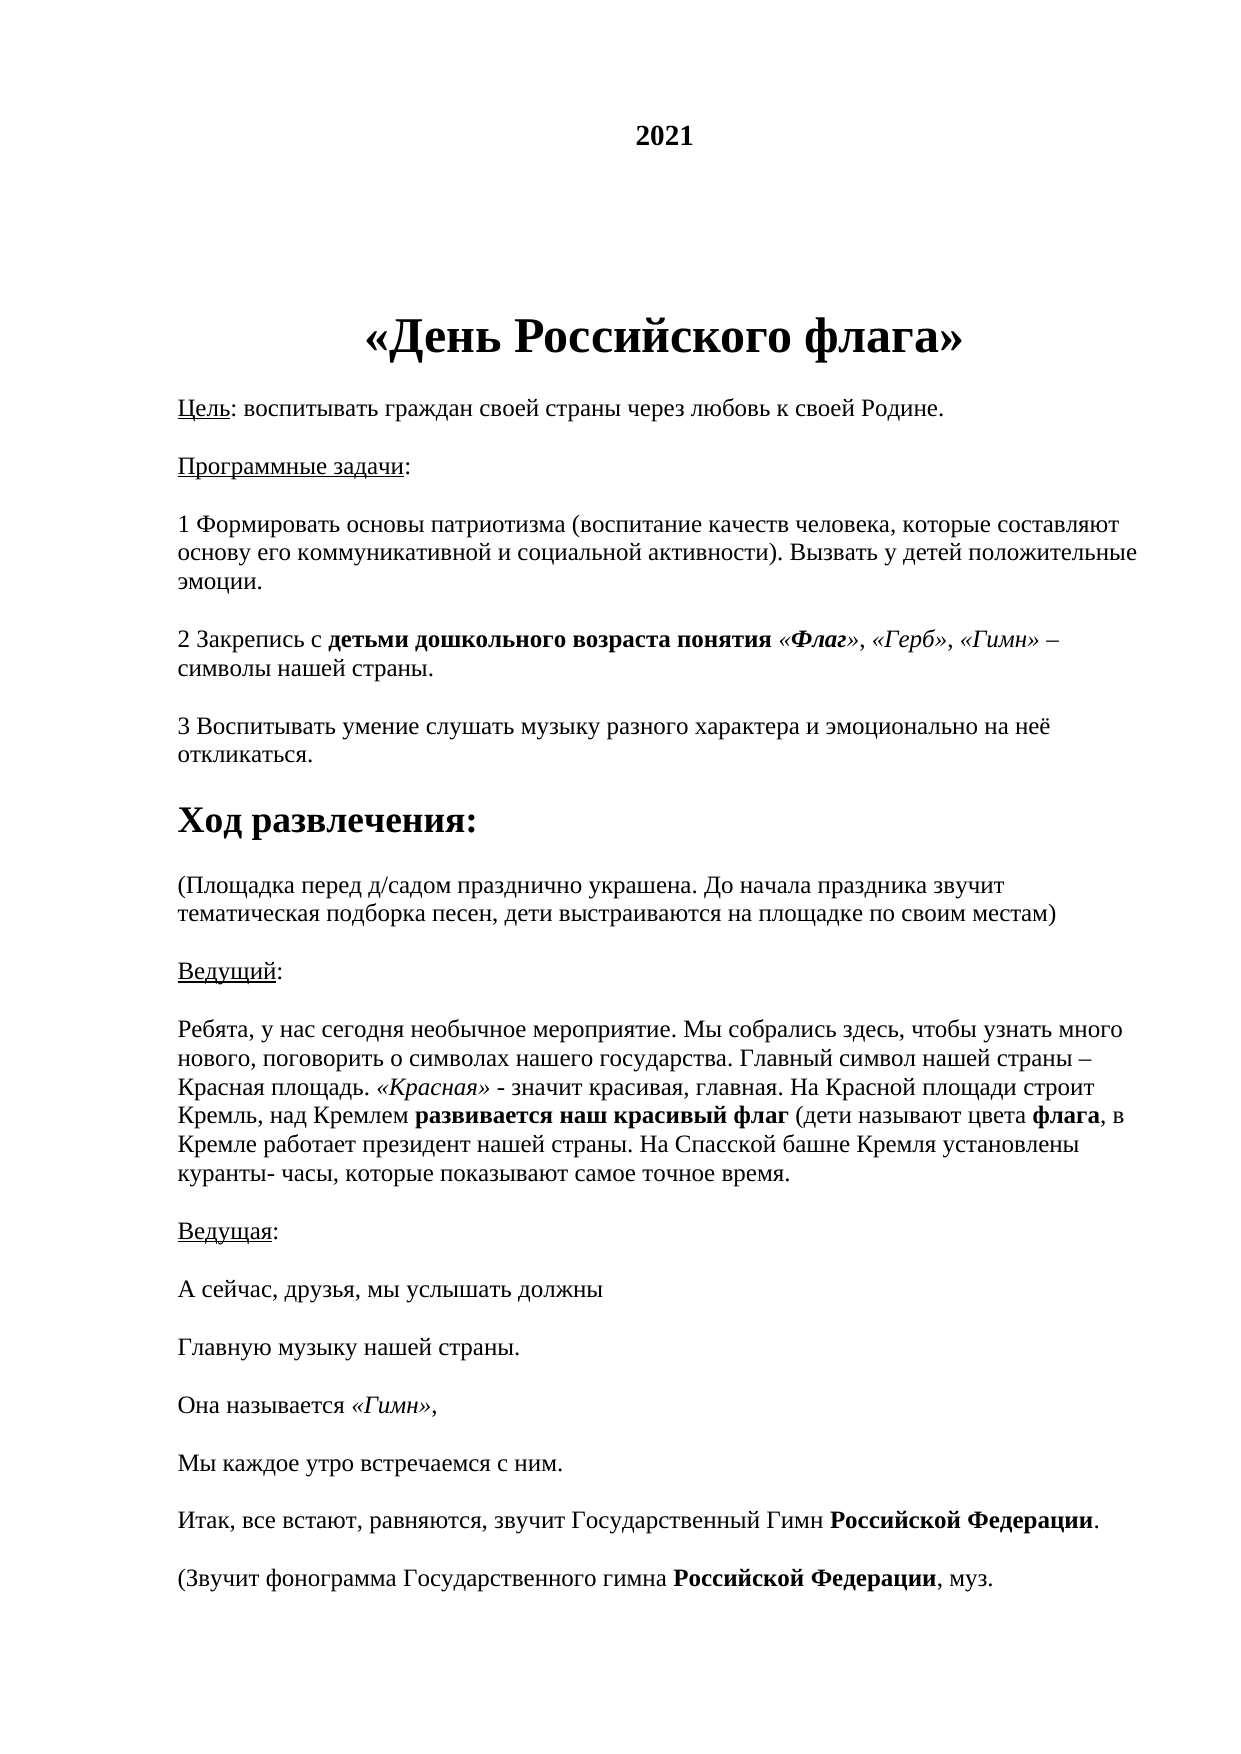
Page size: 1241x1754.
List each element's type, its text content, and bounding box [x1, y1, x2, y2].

text Итак, все встают, равняются, звучит Государственный Гимн Российской Федерации. [177, 1506, 1152, 1534]
text Мы каждое утро встречаемся с ним. [177, 1448, 1152, 1476]
text А сейчас, друзья, мы услышать должны [177, 1274, 1152, 1303]
text Ход развлечения: [177, 797, 1152, 841]
text Ведущий: [177, 956, 1152, 985]
text Она называется «Гимн», [177, 1390, 1152, 1418]
text 3 Воспитывать умение слушать музыку разного характера и эмоционально на неё откликаться. [177, 711, 1152, 768]
text (Звучит фонограмма Государственного гимна Российской Федерации, муз. [177, 1563, 1152, 1592]
text Главную музыку нашей страны. [177, 1332, 1152, 1361]
text Цель: воспитывать граждан своей страны через любовь к своей Родине. [177, 393, 1152, 422]
text (Площадка перед д/садом празднично украшена. До начала праздника звучит тематическая подборка песен, дети выстраиваются на площадке по своим местам) [177, 870, 1152, 927]
text 2 Закрепись с детьми дошкольного возраста понятия «Флаг», «Герб», «Гимн» – символы нашей страны. [177, 624, 1152, 682]
text 1 Формировать основы патриотизма (воспитание качеств человека, которые составляют основу его коммуникативной и социальной активности). Вызвать у детей положительные эмоции. [177, 509, 1152, 595]
text Ребята, у нас сегодня необычное мероприятие. Мы собрались здесь, чтобы узнать много нового, поговорить о символах нашего государства. Главный символ нашей страны – Красная площадь. «Красная» - значит красивая, главная. На Красной площади строит Кремль, над Кремлем развивается наш красивый флаг (дети называют цвета флага, в Кремле работает президент нашей страны. На Спасской башне Кремля установлены куранты- часы, которые показывают самое точное время. [177, 1014, 1152, 1187]
text 2021 [177, 118, 1152, 152]
text Ведущая: [177, 1216, 1152, 1245]
text Программные задачи: [177, 451, 1152, 479]
text «День Российского флага» [177, 306, 1152, 364]
